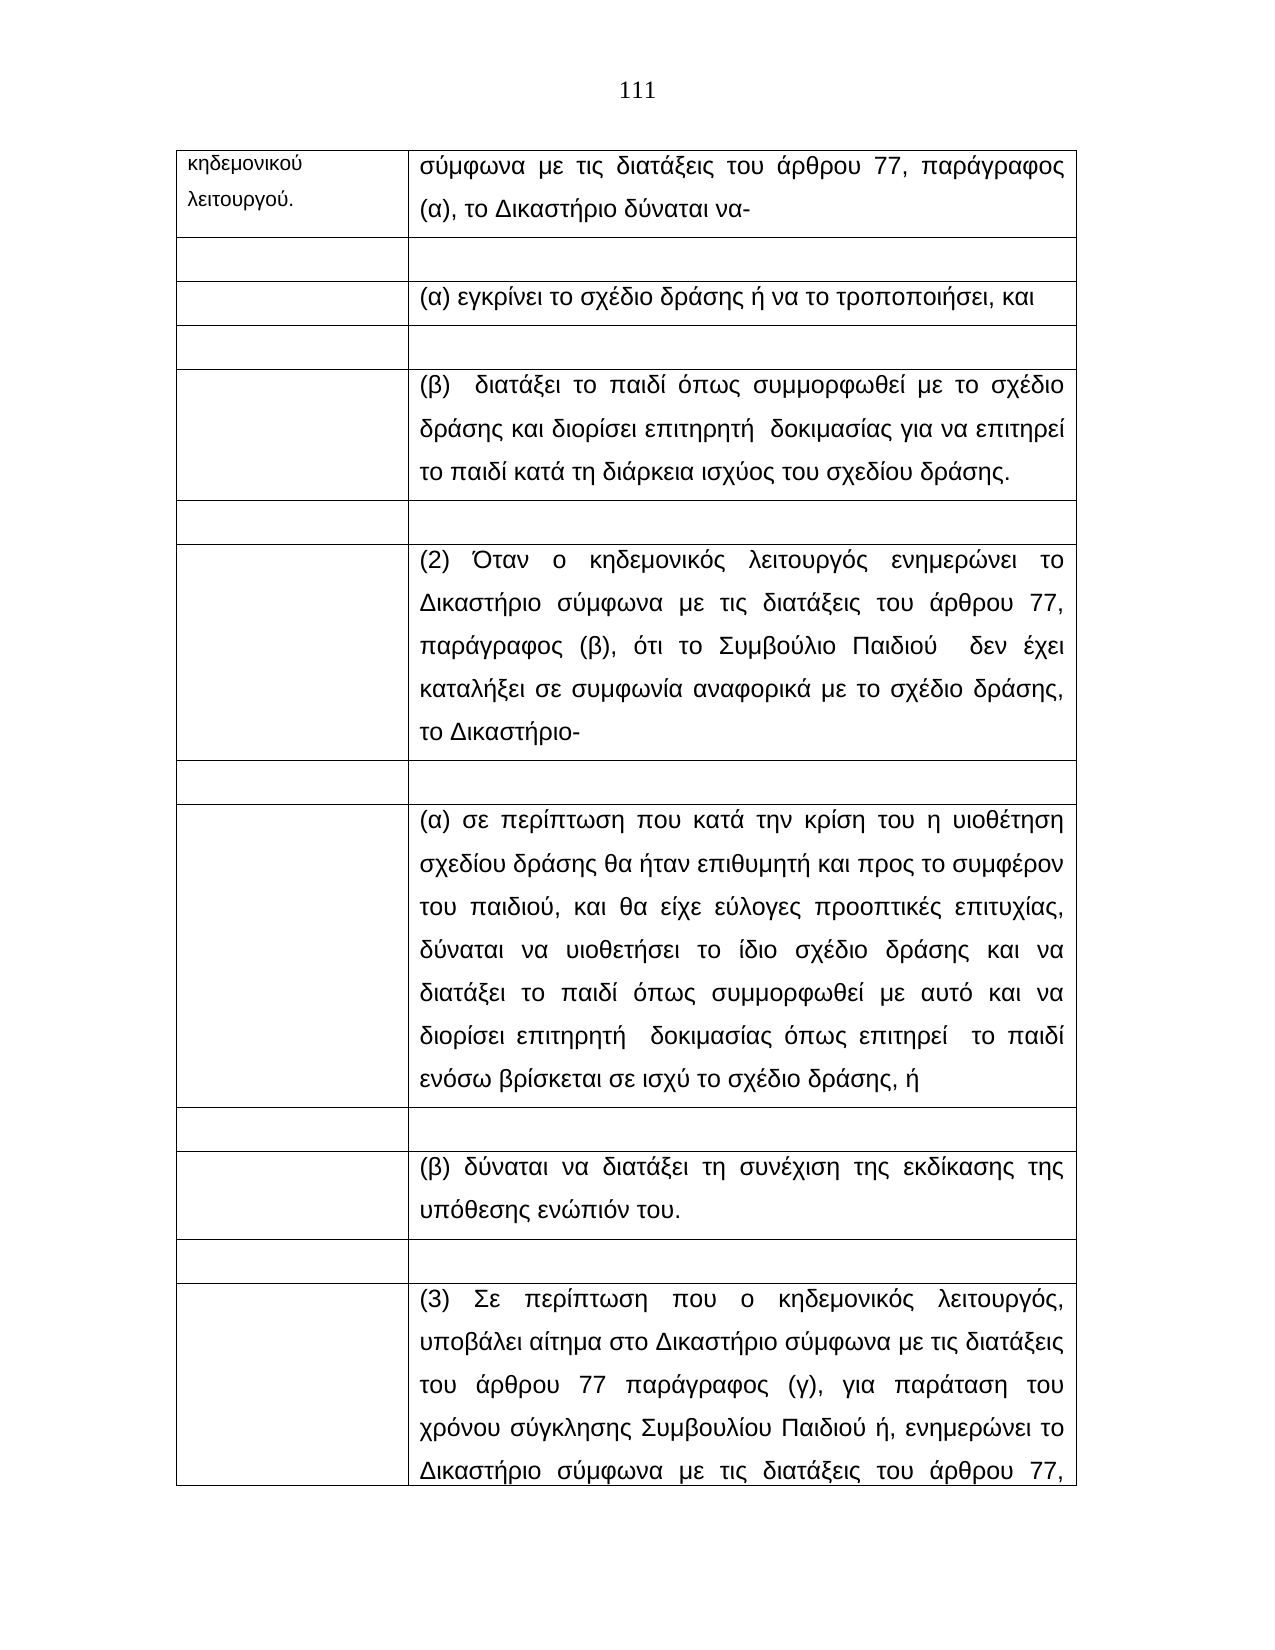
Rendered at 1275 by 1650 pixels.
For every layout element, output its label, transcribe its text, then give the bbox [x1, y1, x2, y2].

table_cell (β) δύναται να διατάξει τη συνέχιση της εκδίκασης της υπόθεσης ενώπιόν του. [409, 1152, 1076, 1238]
table_cell [177, 501, 408, 544]
table_cell [177, 761, 408, 804]
table_cell [409, 326, 1076, 369]
table_cell [177, 1152, 408, 1238]
table_cell [177, 326, 408, 369]
table_cell [177, 1108, 408, 1151]
table_cell [409, 761, 1076, 804]
table_cell [177, 282, 408, 325]
table_cell [409, 501, 1076, 544]
table_cell (α) σε περίπτωση που κατά την κρίση του η υιοθέτηση σχεδίου δράσης θα ήταν επιθυμητή και προς το συμφέρον του παιδιού, και θα είχε εύλογες προοπτικές επιτυχίας, δύναται να υιοθετήσει το ίδιο σχέδιο δράσης και να διατάξει το παιδί όπως συμμορφωθεί με αυτό και να διορίσει επιτηρητή δοκιμασίας όπως επιτηρεί το παιδί ενόσω βρίσκεται σε ισχύ το σχέδιο δράσης, ή [409, 805, 1076, 1107]
table_cell (β) διατάξει το παιδί όπως συμμορφωθεί με το σχέδιο δράσης και διορίσει επιτηρητή δοκιμασίας για να επιτηρεί το παιδί κατά τη διάρκεια ισχύος του σχεδίου δράσης. [409, 370, 1076, 500]
table_cell (2) Όταν ο κηδεμονικός λειτουργός ενημερώνει το Δικαστήριο σύμφωνα με τις διατάξεις του άρθρου 77, παράγραφος (β), ότι το Συμβούλιο Παιδιού δεν έχει καταλήξει σε συμφωνία αναφορικά με το σχέδιο δράσης, το Δικαστήριο- [409, 545, 1076, 760]
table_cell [409, 1284, 1076, 1485]
table_cell [409, 1240, 1076, 1282]
table_cell [177, 1284, 408, 1485]
table_cell [177, 805, 408, 1107]
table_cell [409, 151, 1076, 237]
table_cell [409, 1108, 1076, 1151]
table_cell [177, 370, 408, 500]
table_cell [409, 238, 1076, 281]
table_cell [177, 151, 408, 237]
table_cell [177, 238, 408, 281]
table_cell [177, 545, 408, 760]
table_cell (α) εγκρίνει το σχέδιο δράσης ή να το τροποποιήσει, και [409, 282, 1076, 325]
table_cell [177, 1240, 408, 1282]
